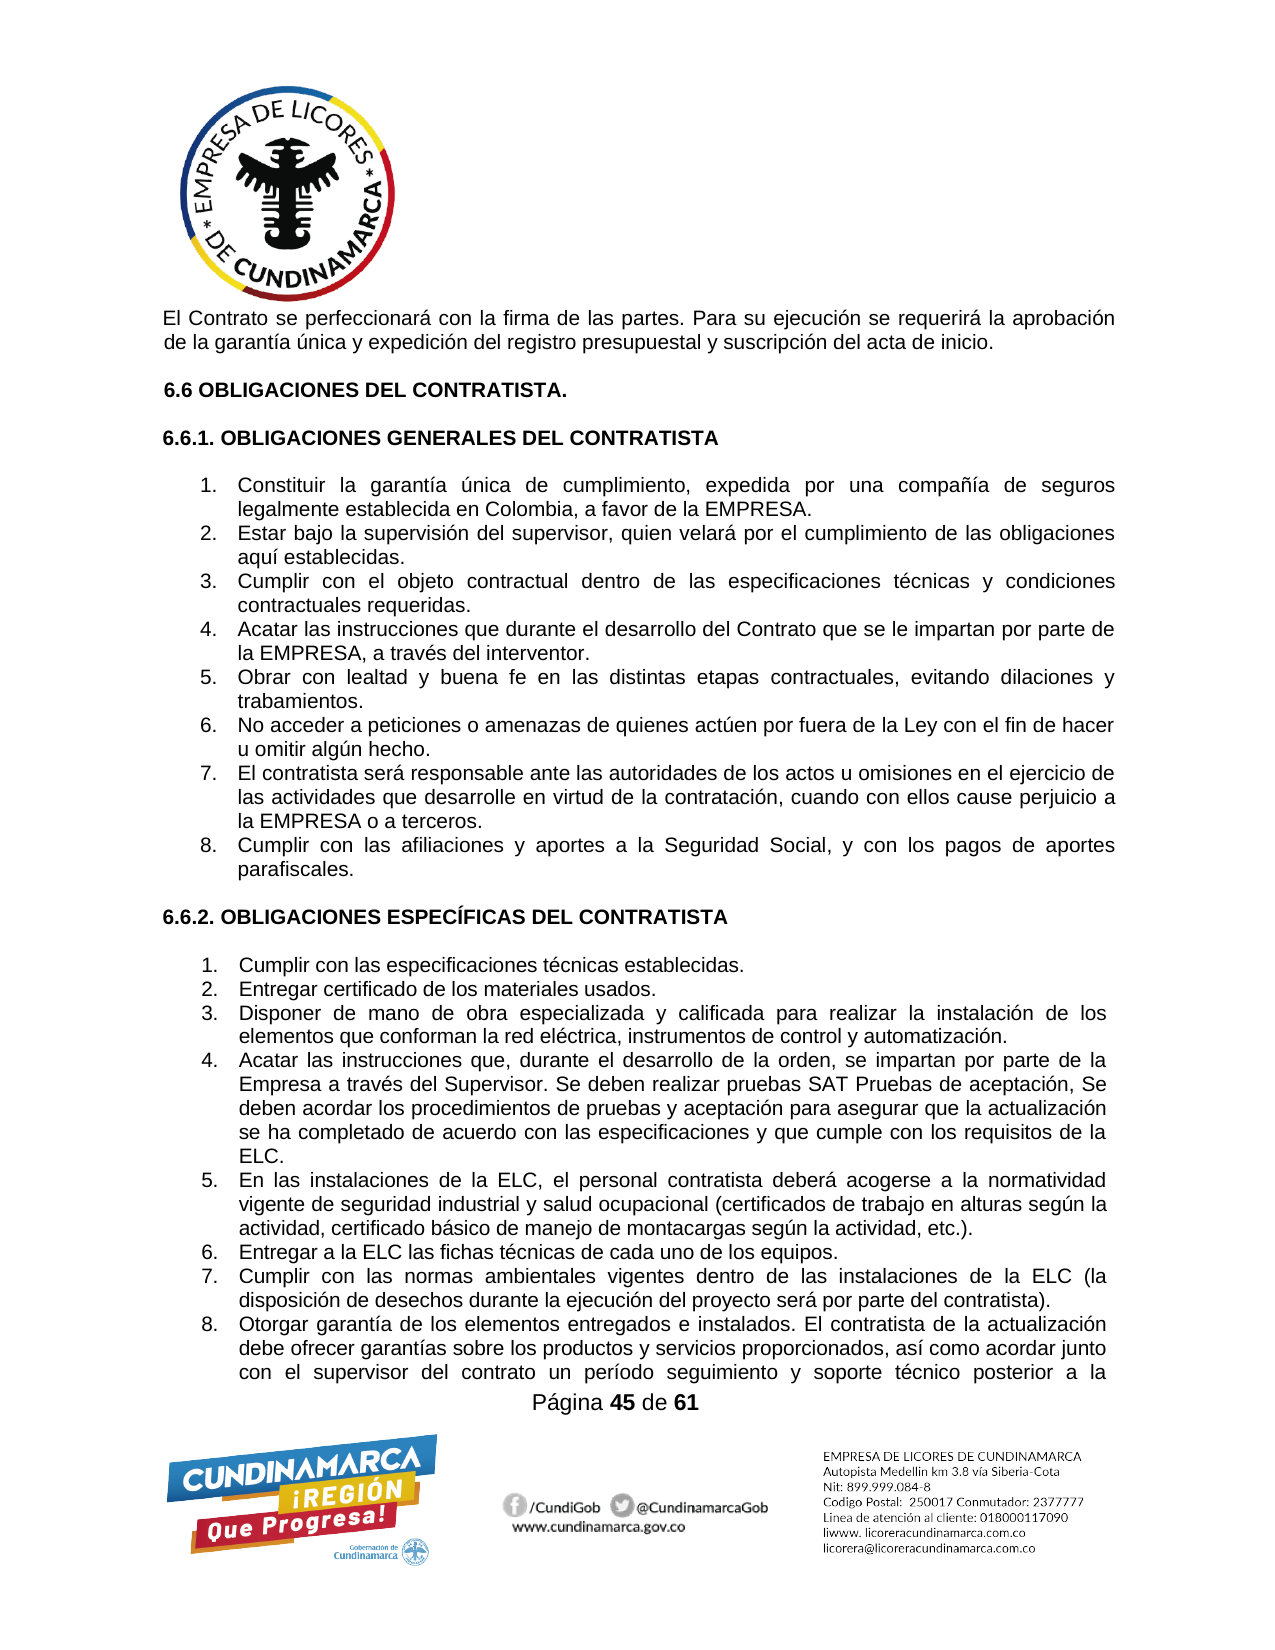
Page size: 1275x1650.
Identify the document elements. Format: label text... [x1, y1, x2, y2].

list Cumplir con las especificaciones técnicas establecidas. [201, 952, 1107, 976]
text El Contrato se perfeccionará con la firma de las partes. Para su ejecución se requerirá la aprobación de la garantía única y expedición del registro presupuestal y suscripción del acta de inicio. [162, 306, 1117, 353]
list Constituir la garantía única de cumplimiento, expedida por una compañía de seguros legalmente establecida en Colombia, a favor de la EMPRESA. [200, 473, 1117, 521]
list Disponer de mano de obra especializada y calificada para realizar la instalación de los elementos que conforman la red eléctrica, instrumentos de control y automatización. [201, 1000, 1107, 1048]
list Acatar las instrucciones que durante el desarrollo del Contrato que se le impartan por parte de la EMPRESA, a través del interventor. [200, 617, 1117, 665]
list El contratista será responsable ante las autoridades de los actos u omisiones en el ejercicio de las actividades que desarrolle en virtud de la contratación, cuando con ellos cause perjuicio a la EMPRESA o a terceros. [200, 761, 1117, 833]
list Obrar con lealtad y buena fe en las distintas etapas contractuales, evitando dilaciones y trabamientos. [200, 665, 1117, 713]
list Cumplir con las normas ambientales vigentes dentro de las instalaciones de la ELC (la disposición de desechos durante la ejecución del proyecto será por parte del contratista). [201, 1264, 1107, 1312]
text 6.6 OBLIGACIONES DEL CONTRATISTA. [162, 377, 1117, 401]
picture [162, 1415, 1084, 1572]
text 6.6.1. OBLIGACIONES GENERALES DEL CONTRATISTA [162, 425, 1117, 449]
list Cumplir con las afiliaciones y aportes a la Seguridad Social, y con los pagos de aportes parafiscales. [200, 833, 1117, 881]
list En las instalaciones de la ELC, el personal contratista deberá acogerse a la normatividad vigente de seguridad industrial y salud ocupacional (certificados de trabajo en alturas según la actividad, certificado básico de manejo de montacargas según la actividad, etc.). [201, 1168, 1107, 1240]
list Acatar las instrucciones que, durante el desarrollo de la orden, se impartan por parte de la Empresa a través del Supervisor. Se deben realizar pruebas SAT Pruebas de aceptación, Se deben acordar los procedimientos de pruebas y aceptación para asegurar que la actualización se ha completado de acuerdo con las especificaciones y que cumple con los requisitos de la ELC. [201, 1048, 1107, 1168]
text 6.6.2. OBLIGACIONES ESPECÍFICAS DEL CONTRATISTA [162, 904, 1117, 928]
list Entregar certificado de los materiales usados. [201, 976, 1107, 1000]
list Estar bajo la supervisión del supervisor, quien velará por el cumplimiento de las obligaciones aquí establecidas. [200, 521, 1117, 569]
picture [162, 75, 409, 305]
list No acceder a peticiones o amenazas de quienes actúen por fuera de la Ley con el fin de hacer u omitir algún hecho. [200, 713, 1117, 761]
list Entregar a la ELC las fichas técnicas de cada uno de los equipos. [201, 1240, 1107, 1264]
list Cumplir con el objeto contractual dentro de las especificaciones técnicas y condiciones contractuales requeridas. [200, 569, 1117, 617]
